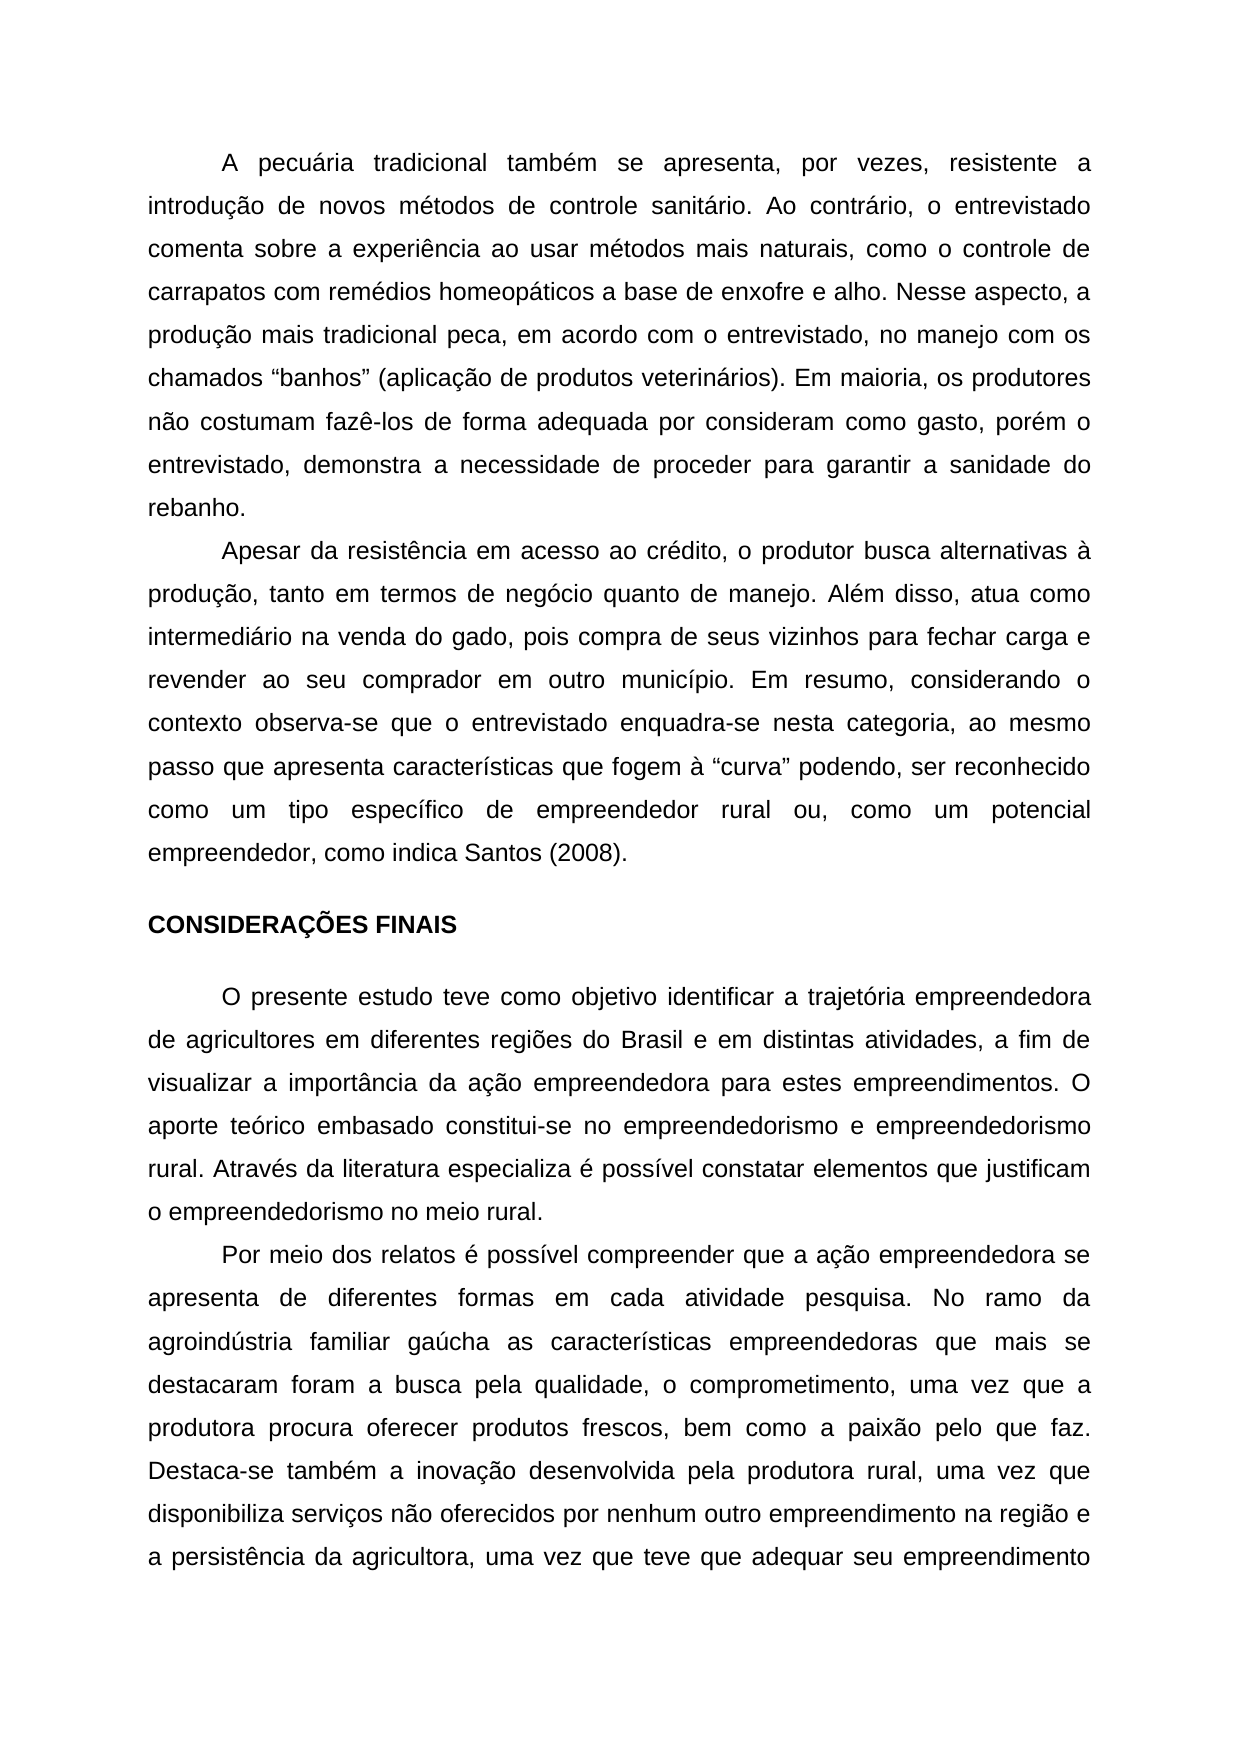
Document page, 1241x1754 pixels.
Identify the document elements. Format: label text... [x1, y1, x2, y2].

text A pecuária tradicional também se apresenta, por vezes, resistente a introdução de novos métodos de controle sanitário. Ao contrário, o entrevistado comenta sobre a experiência ao usar métodos mais naturais, como o controle de carrapatos com remédios homeopáticos a base de enxofre e alho. Nesse aspecto, a produção mais tradicional peca, em acordo com o entrevistado, no manejo com os chamados “banhos” (aplicação de produtos veterinários). Em maioria, os produtores não costumam fazê-los de forma adequada por consideram como gasto, porém o entrevistado, demonstra a necessidade de proceder para garantir a sanidade do rebanho. [148, 148, 1092, 521]
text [148, 1240, 1092, 1571]
text Apesar da resistência em acesso ao crédito, o produtor busca alternativas à produção, tanto em termos de negócio quanto de manejo. Além disso, atua como intermediário na venda do gado, pois compra de seus vizinhos para fechar carga e revender ao seu comprador em outro município. Em resumo, considerando o contexto observa-se que o entrevistado enquadra-se nesta categoria, ao mesmo passo que apresenta características que fogem à “curva” podendo, ser reconhecido como um tipo específico de empreendedor rural ou, como um potencial empreendedor, como indica Santos (2008). [148, 536, 1092, 866]
text CONSIDERAÇÕES FINAIS [148, 909, 1092, 938]
text O presente estudo teve como objetivo identificar a trajetória empreendedora de agricultores em diferentes regiões do Brasil e em distintas atividades, a fim de visualizar a importância da ação empreendedora para estes empreendimentos. O aporte teórico embasado constitui-se no empreendedorismo e empreendedorismo rural. Através da literatura especializa é possível constatar elementos que justificam o empreendedorismo no meio rural. [148, 981, 1092, 1226]
